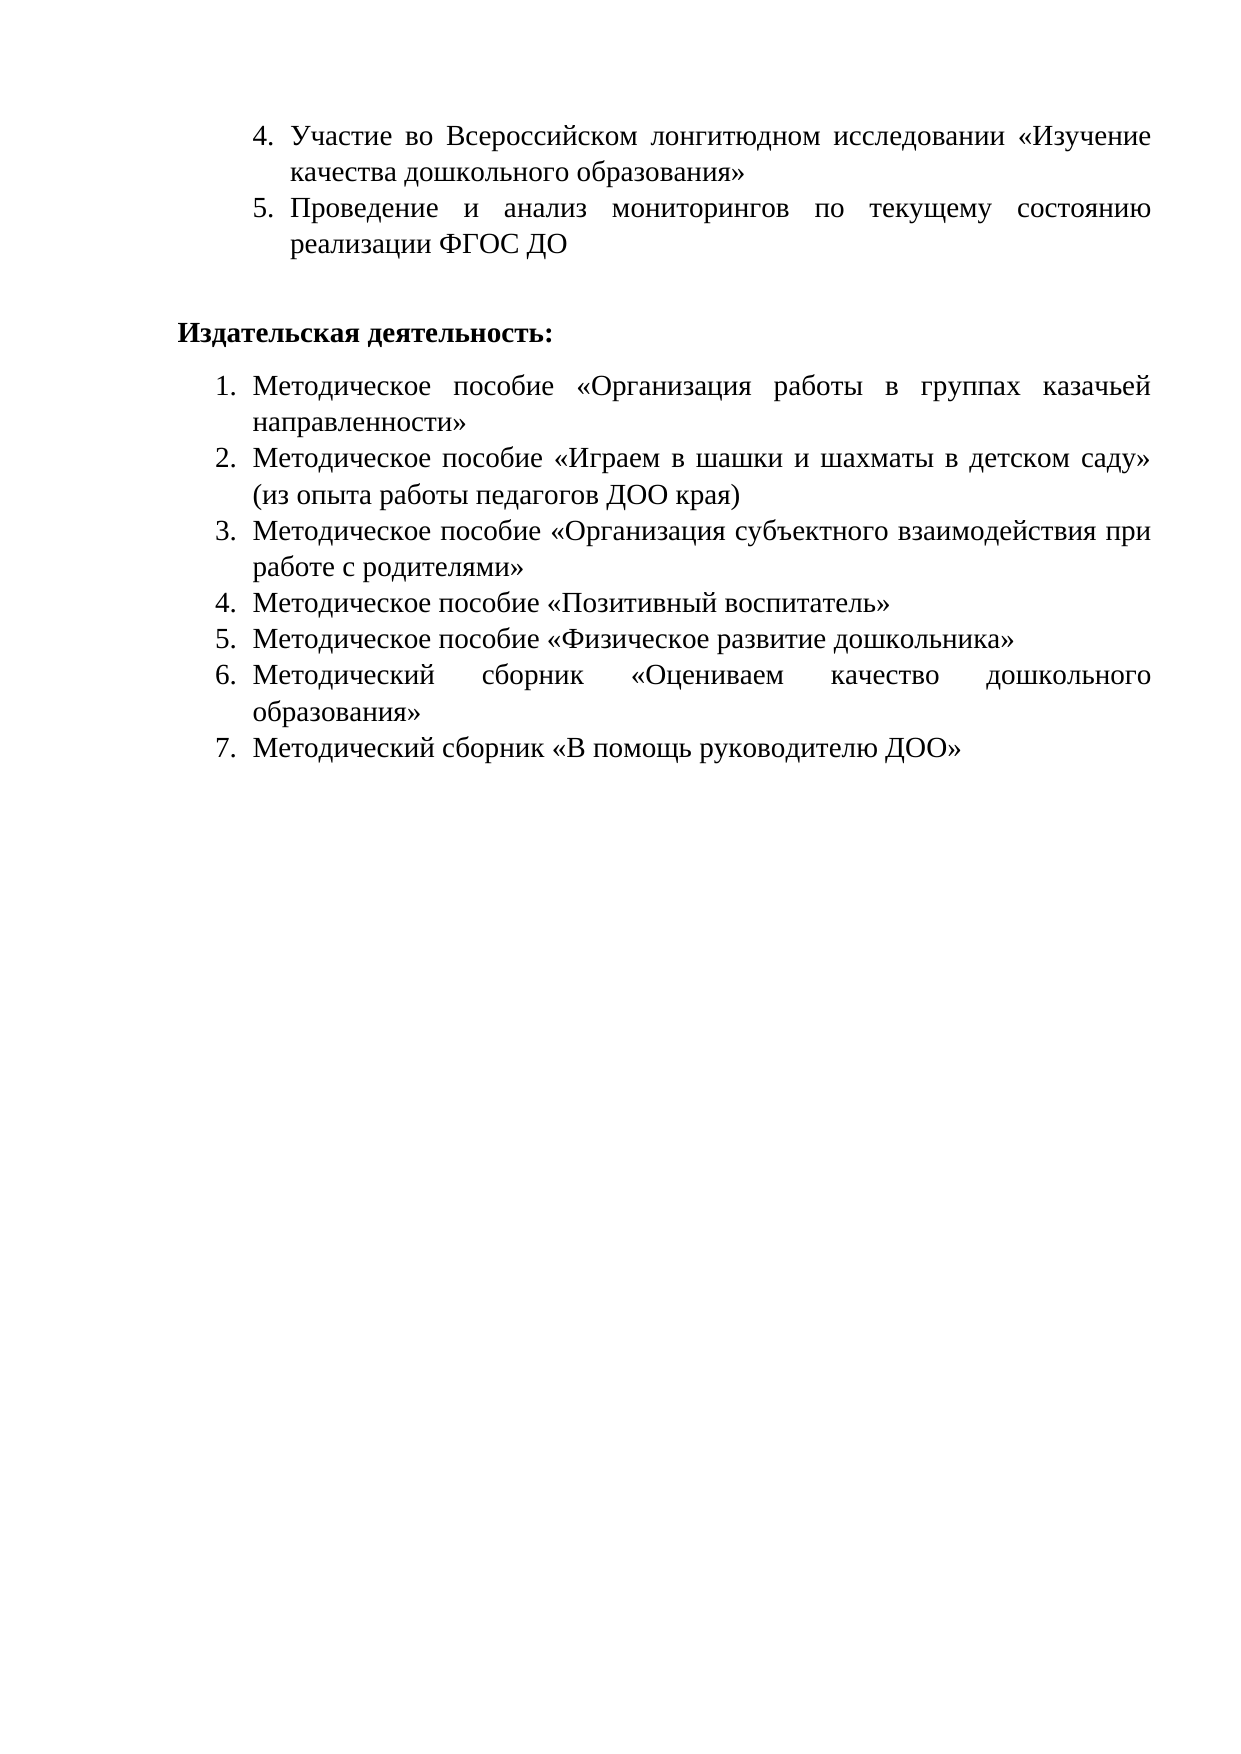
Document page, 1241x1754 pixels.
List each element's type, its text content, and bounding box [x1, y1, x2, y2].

list Методическое пособие «Организация субъектного взаимодействия при работе с родителями» [215, 513, 1152, 583]
list Методический сборник «Оцениваем качество дошкольного образования» [215, 657, 1152, 727]
list Методическое пособие «Играем в шашки и шахматы в детском саду» (из опыта работы педагогов ДОО края) [215, 441, 1152, 510]
list Методическое пособие «Организация работы в группах казачьей направленности» [215, 368, 1152, 438]
list Методическое пособие «Физическое развитие дошкольника» [215, 621, 1152, 655]
list Методическое пособие «Позитивный воспитатель» [215, 585, 1152, 619]
list Методический сборник «В помощь руководителю ДОО» [215, 730, 1152, 763]
text Издательская деятельность: [177, 316, 1152, 349]
list Проведение и анализ мониторингов по текущему состоянию реализации ФГОС ДО [252, 190, 1152, 260]
list Участие во Всероссийском лонгитюдном исследовании «Изучение качества дошкольного образования» [252, 118, 1152, 188]
